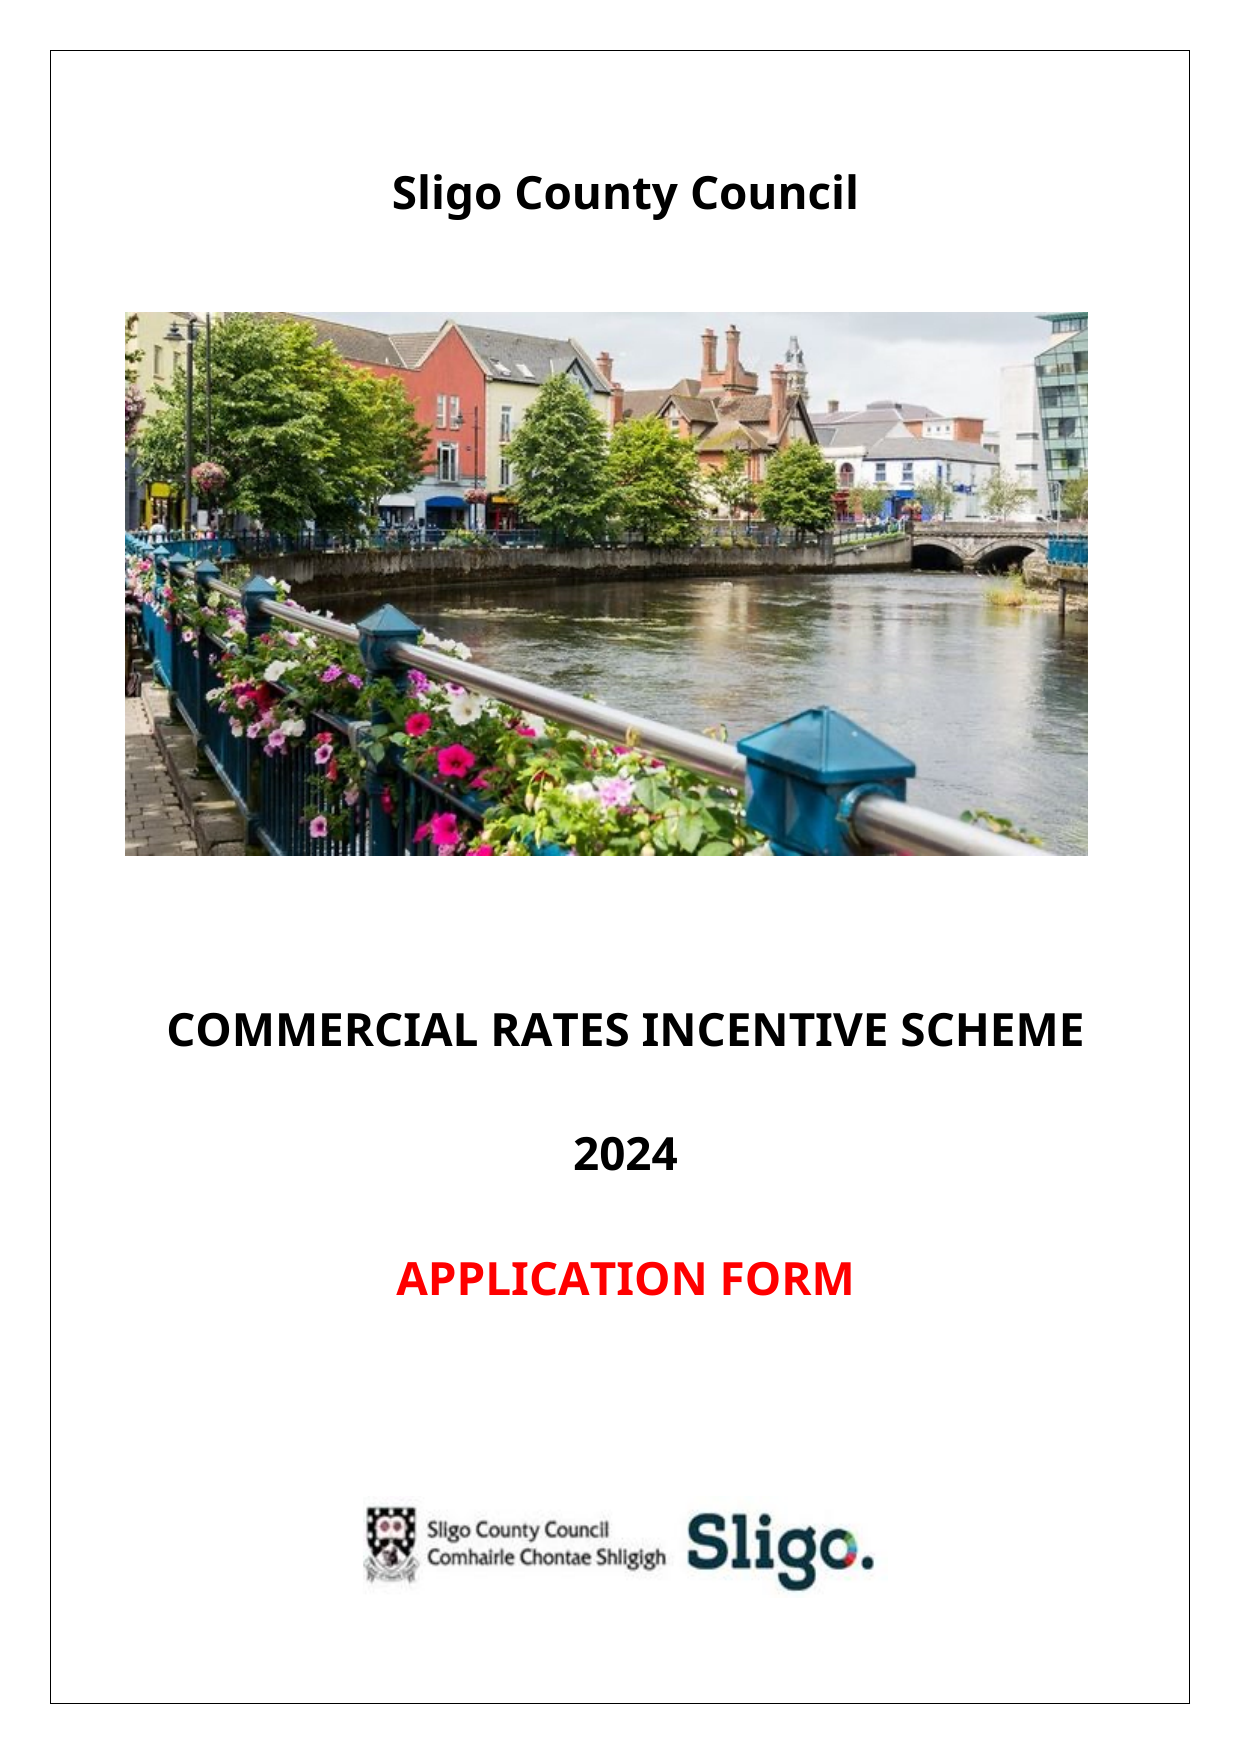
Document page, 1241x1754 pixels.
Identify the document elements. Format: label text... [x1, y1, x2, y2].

picture [784, 850, 802, 856]
text COMMERCIAL RATES INCENTIVE SCHEME [125, 997, 1126, 1059]
text 2024 [125, 1122, 1126, 1184]
picture [797, 846, 833, 856]
text APPLICATION FORM [125, 1247, 1126, 1309]
text Sligo County Council [125, 160, 1126, 223]
picture [125, 312, 1088, 856]
picture [785, 840, 794, 845]
picture [362, 1496, 888, 1598]
